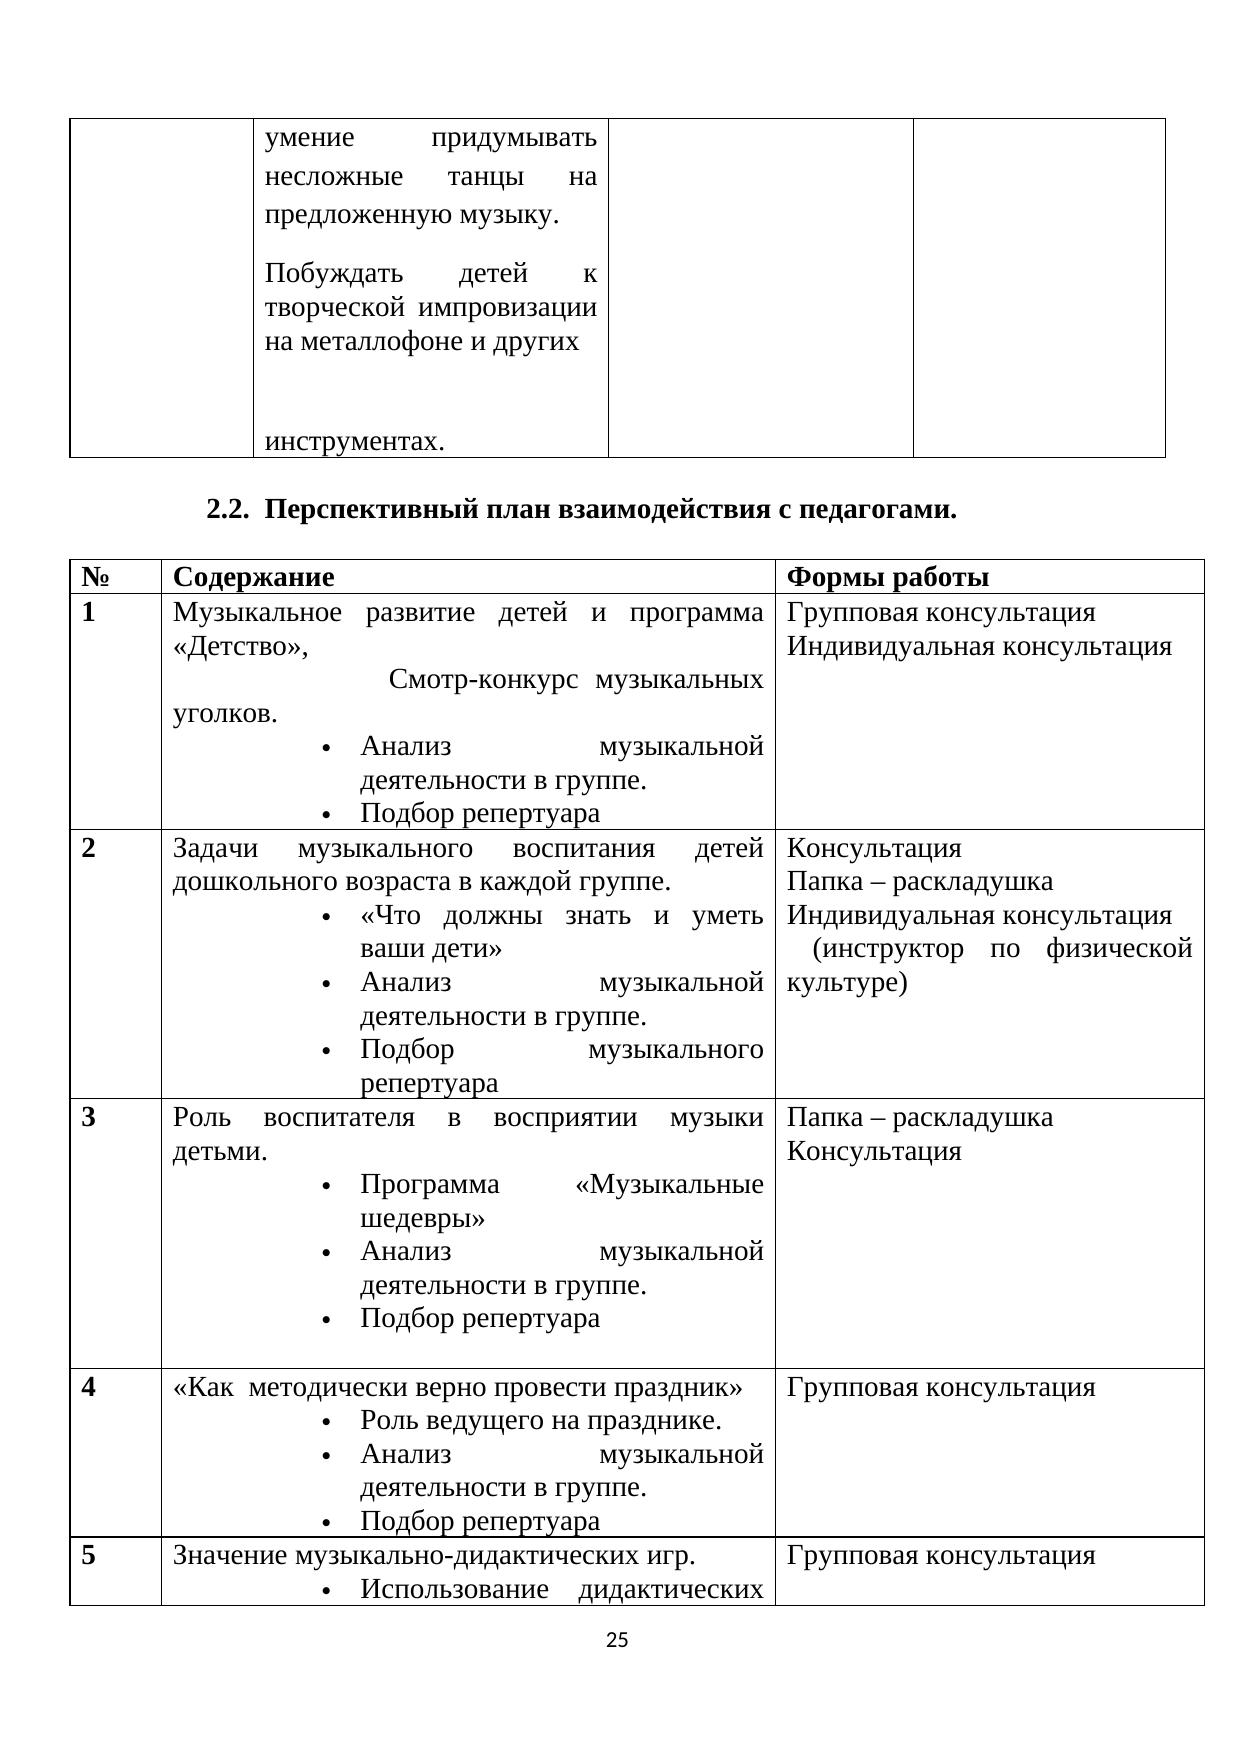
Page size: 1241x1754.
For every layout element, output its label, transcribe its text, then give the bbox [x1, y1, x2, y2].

table_cell 3 [71, 1099, 161, 1368]
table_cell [162, 1538, 775, 1604]
table_cell 4 [71, 1369, 161, 1536]
text 2.2. Перспективный план взаимодействия с педагогами. [24, 491, 1211, 525]
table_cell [776, 1538, 1204, 1604]
table_cell «Как методически верно провести праздник» Роль ведущего на празднике. Анализ музыкальной деятельности в группе. Подбор репертуара [162, 1369, 775, 1536]
table_cell 1 [71, 594, 161, 829]
table_cell 5 [71, 1538, 161, 1604]
table_cell Групповая консультация Индивидуальная консультация [776, 594, 1204, 829]
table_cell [914, 119, 1165, 457]
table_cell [609, 119, 913, 457]
table_cell Задачи музыкального воспитания детей дошкольного возраста в каждой группе. «Что должны знать и уметь ваши дети» Анализ музыкальной деятельности в группе. Подбор музыкального репертуара [162, 830, 775, 1098]
table_cell Консультация Папка – раскладушка Индивидуальная консультация (инструктор по физической культуре) [776, 830, 1204, 1098]
table_cell Музыкальное развитие детей и программа «Детство», Смотр-конкурс музыкальных уголков. Анализ музыкальной деятельности в группе. Подбор репертуара [162, 594, 775, 829]
table_header № [71, 560, 161, 593]
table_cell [71, 119, 253, 457]
table_cell Папка – раскладушка Консультация [776, 1099, 1204, 1368]
table_header Формы работы [776, 560, 1204, 593]
table_cell 2 [71, 830, 161, 1098]
table_cell Групповая консультация [776, 1369, 1204, 1536]
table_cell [254, 119, 608, 457]
table_header Содержание [162, 560, 775, 593]
table_cell Роль воспитателя в восприятии музыки детьми. Программа «Музыкальные шедевры» Анализ музыкальной деятельности в группе. Подбор репертуара [162, 1099, 775, 1368]
